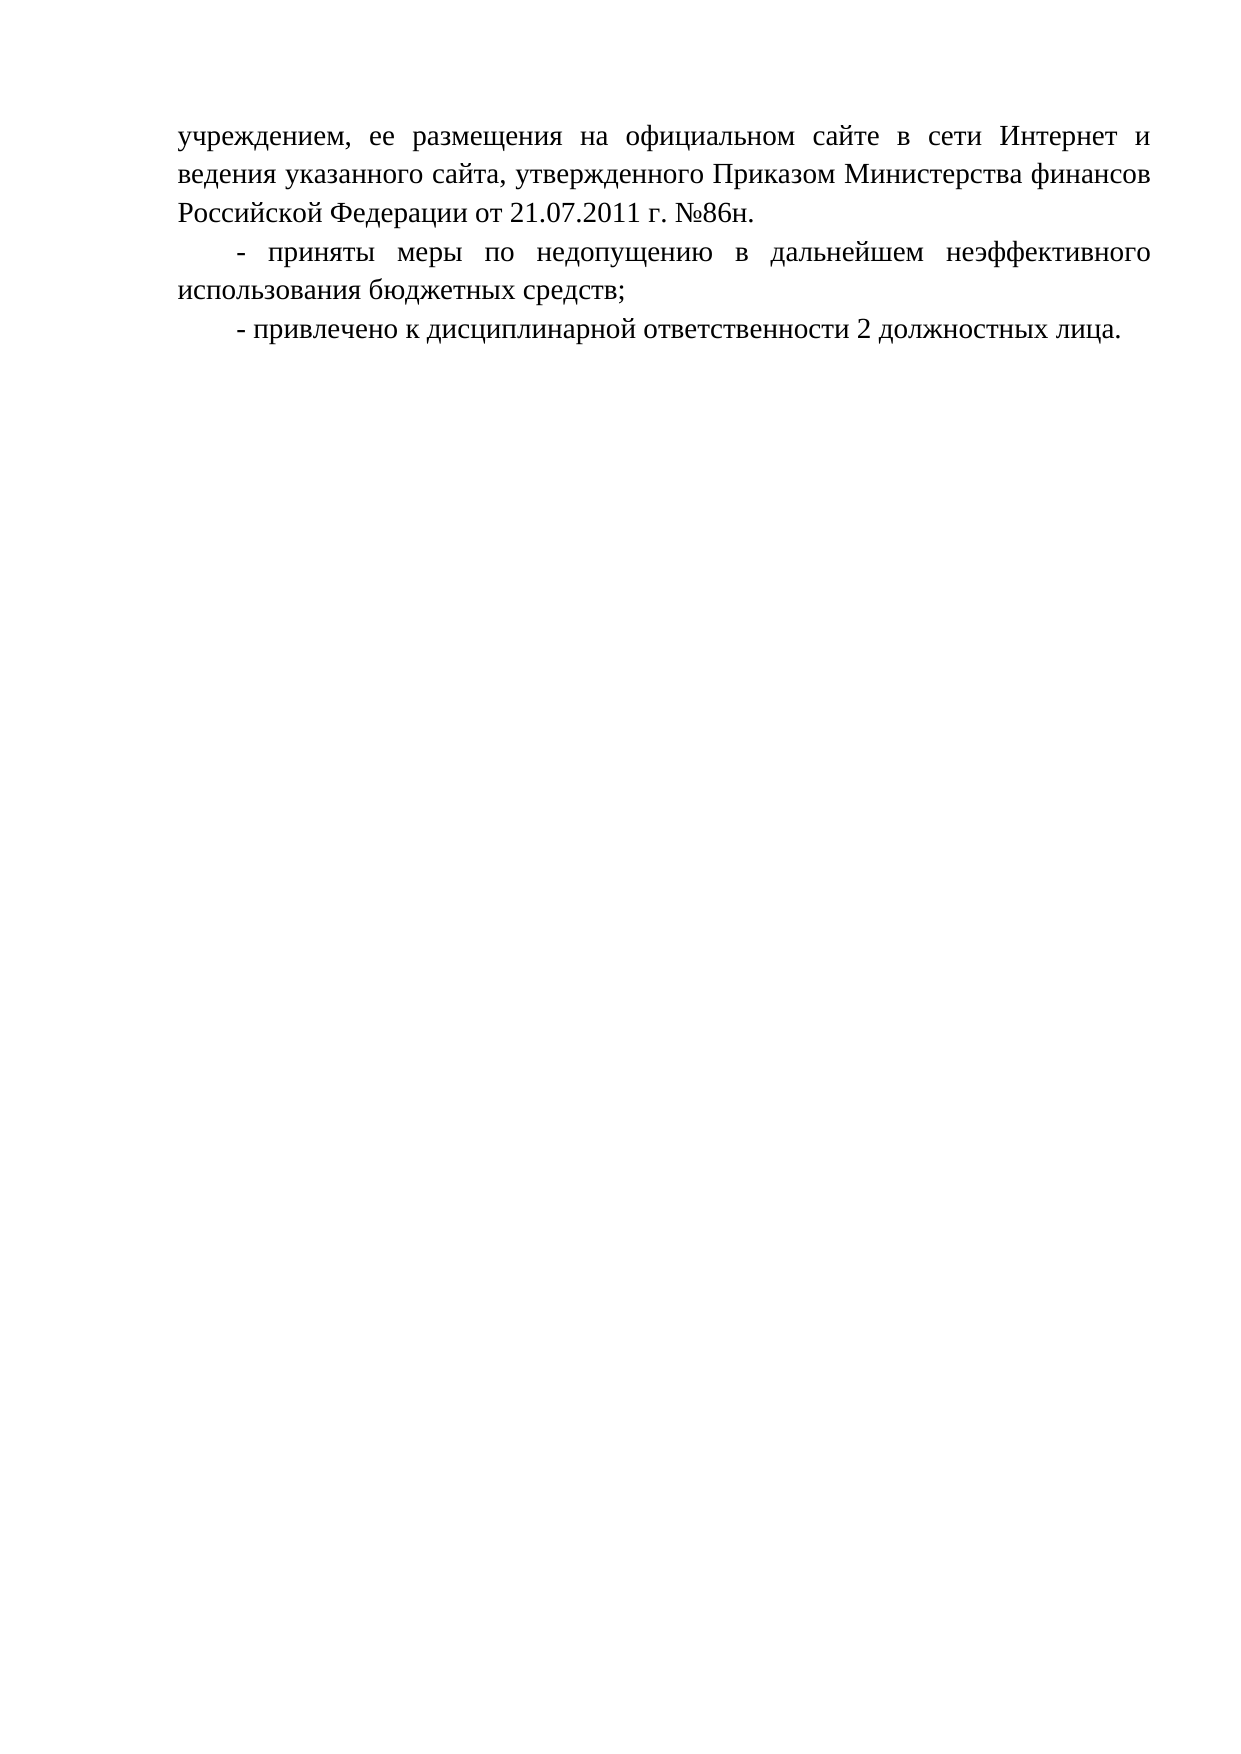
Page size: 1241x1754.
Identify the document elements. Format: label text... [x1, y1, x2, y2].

text - привлечено к дисциплинарной ответственности 2 должностных лица. [177, 311, 1152, 344]
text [177, 118, 1152, 229]
text - приняты меры по недопущению в дальнейшем неэффективного использования бюджетных средств; [177, 234, 1152, 306]
